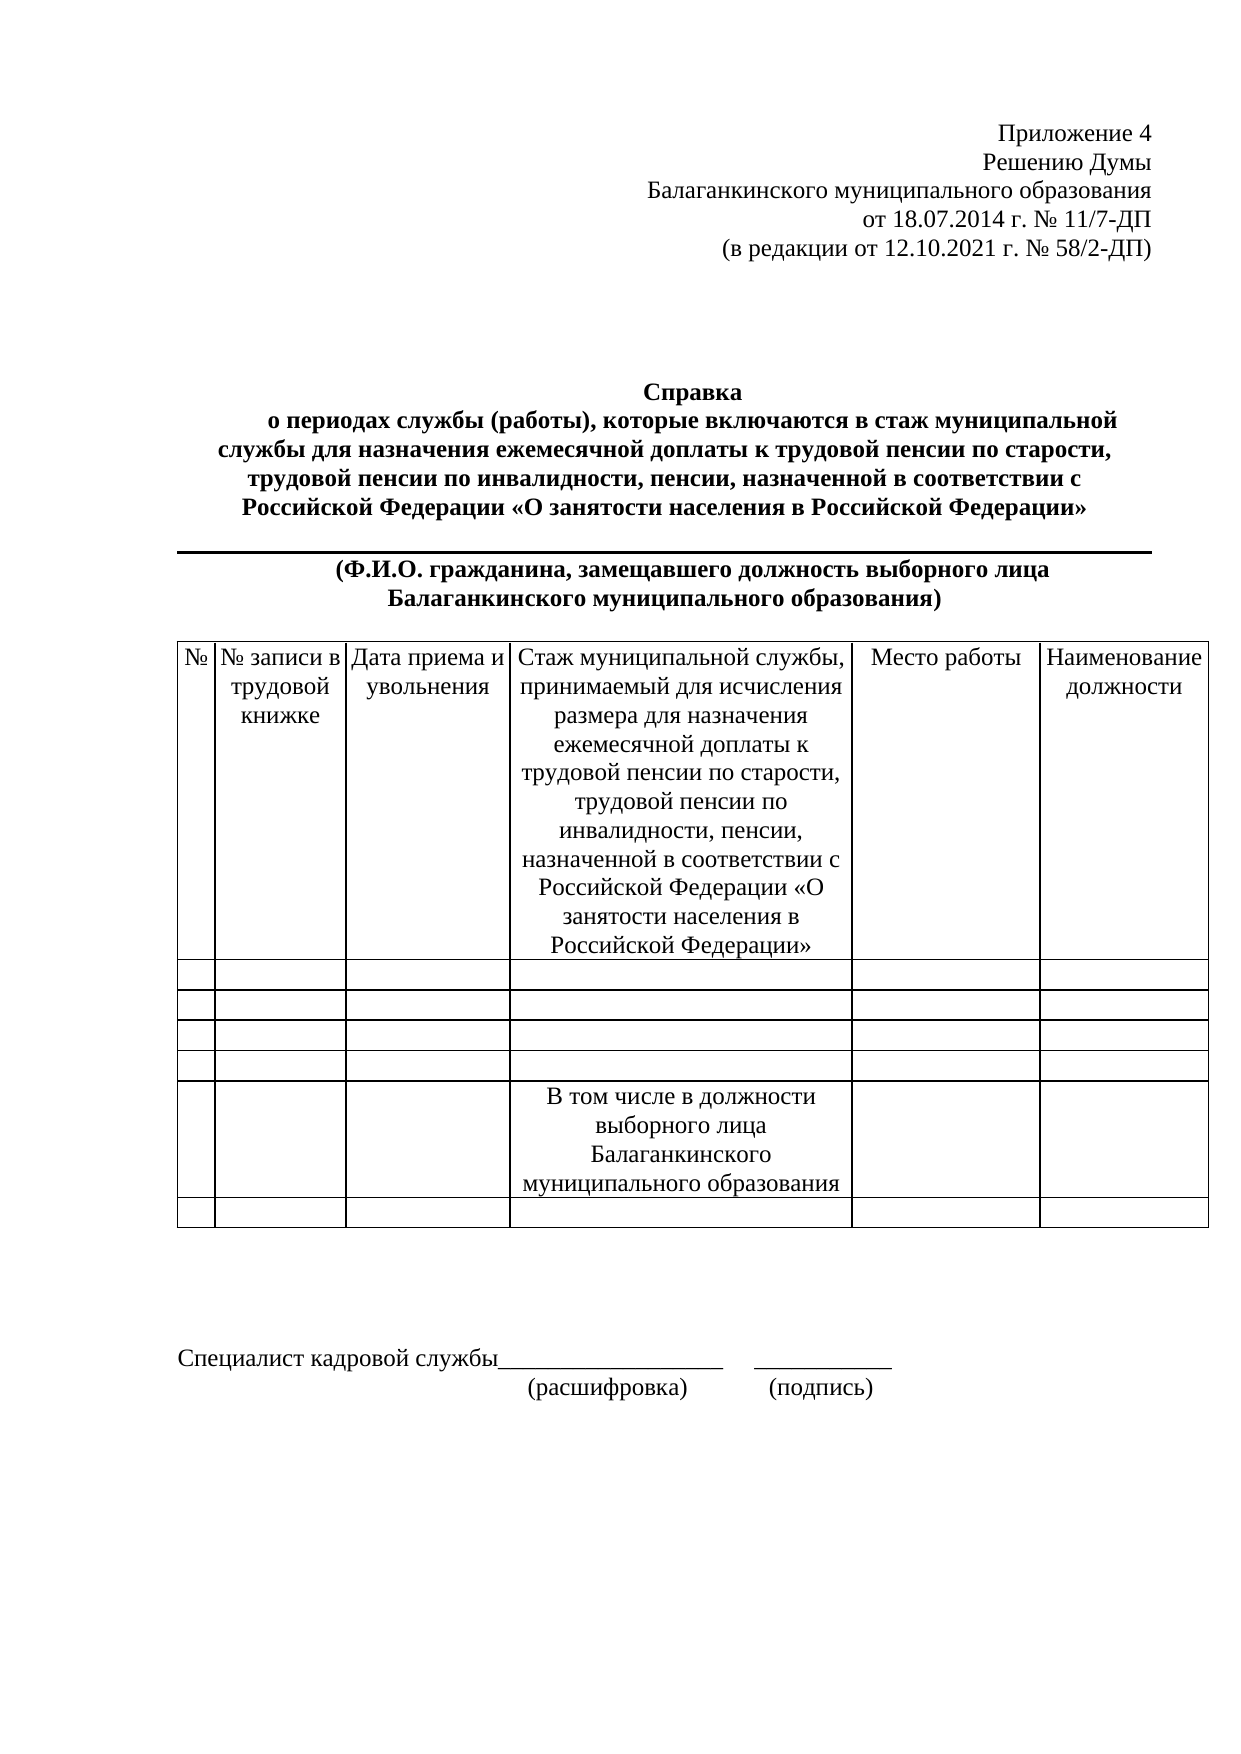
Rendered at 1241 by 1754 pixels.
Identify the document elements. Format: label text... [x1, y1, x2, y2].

table_header Место работы [853, 642, 1040, 959]
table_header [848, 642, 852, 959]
table_cell [216, 1082, 345, 1196]
text о периодах службы (работы), которые включаются в стаж муниципальной службы для назначения ежемесячной доплаты к трудовой пенсии по старости, трудовой пенсии по инвалидности, пенсии, назначенной в соответствии с Российской Федерации «О занятости населения в Российской Федерации» [177, 406, 1152, 521]
table_cell [1204, 1051, 1208, 1080]
table_cell [1204, 960, 1208, 989]
table_header Наименование должности [1041, 642, 1208, 959]
text Справка [177, 377, 1152, 406]
table_header № [178, 642, 215, 959]
table_cell [853, 1082, 1039, 1196]
text Приложение 4 [177, 118, 1152, 147]
table_cell [1204, 991, 1208, 1019]
text Балаганкинского муниципального образования [177, 176, 1152, 204]
table_cell [178, 1082, 214, 1196]
table_header № записи в трудовой книжке [216, 642, 346, 959]
text (расшифровка) (подпись) [177, 1372, 1152, 1401]
text (Ф.И.О. гражданина, замещавшего должность выборного лица Балаганкинского муниципального образования) [177, 554, 1152, 612]
text от 18.07.2014 г. № 11/7-ДП [177, 204, 1152, 233]
text Специалист кадровой службы__________________ ___________ [177, 1343, 1152, 1372]
table_cell [1204, 1021, 1208, 1049]
text Решению Думы [177, 147, 1152, 176]
table_cell [347, 1082, 509, 1196]
table_cell [1041, 1082, 1208, 1196]
table_cell [1204, 1198, 1208, 1227]
text (в редакции от 12.10.2021 г. № 58/2-ДП) [177, 233, 1152, 262]
table_header Дата приема и увольнения [347, 642, 510, 959]
